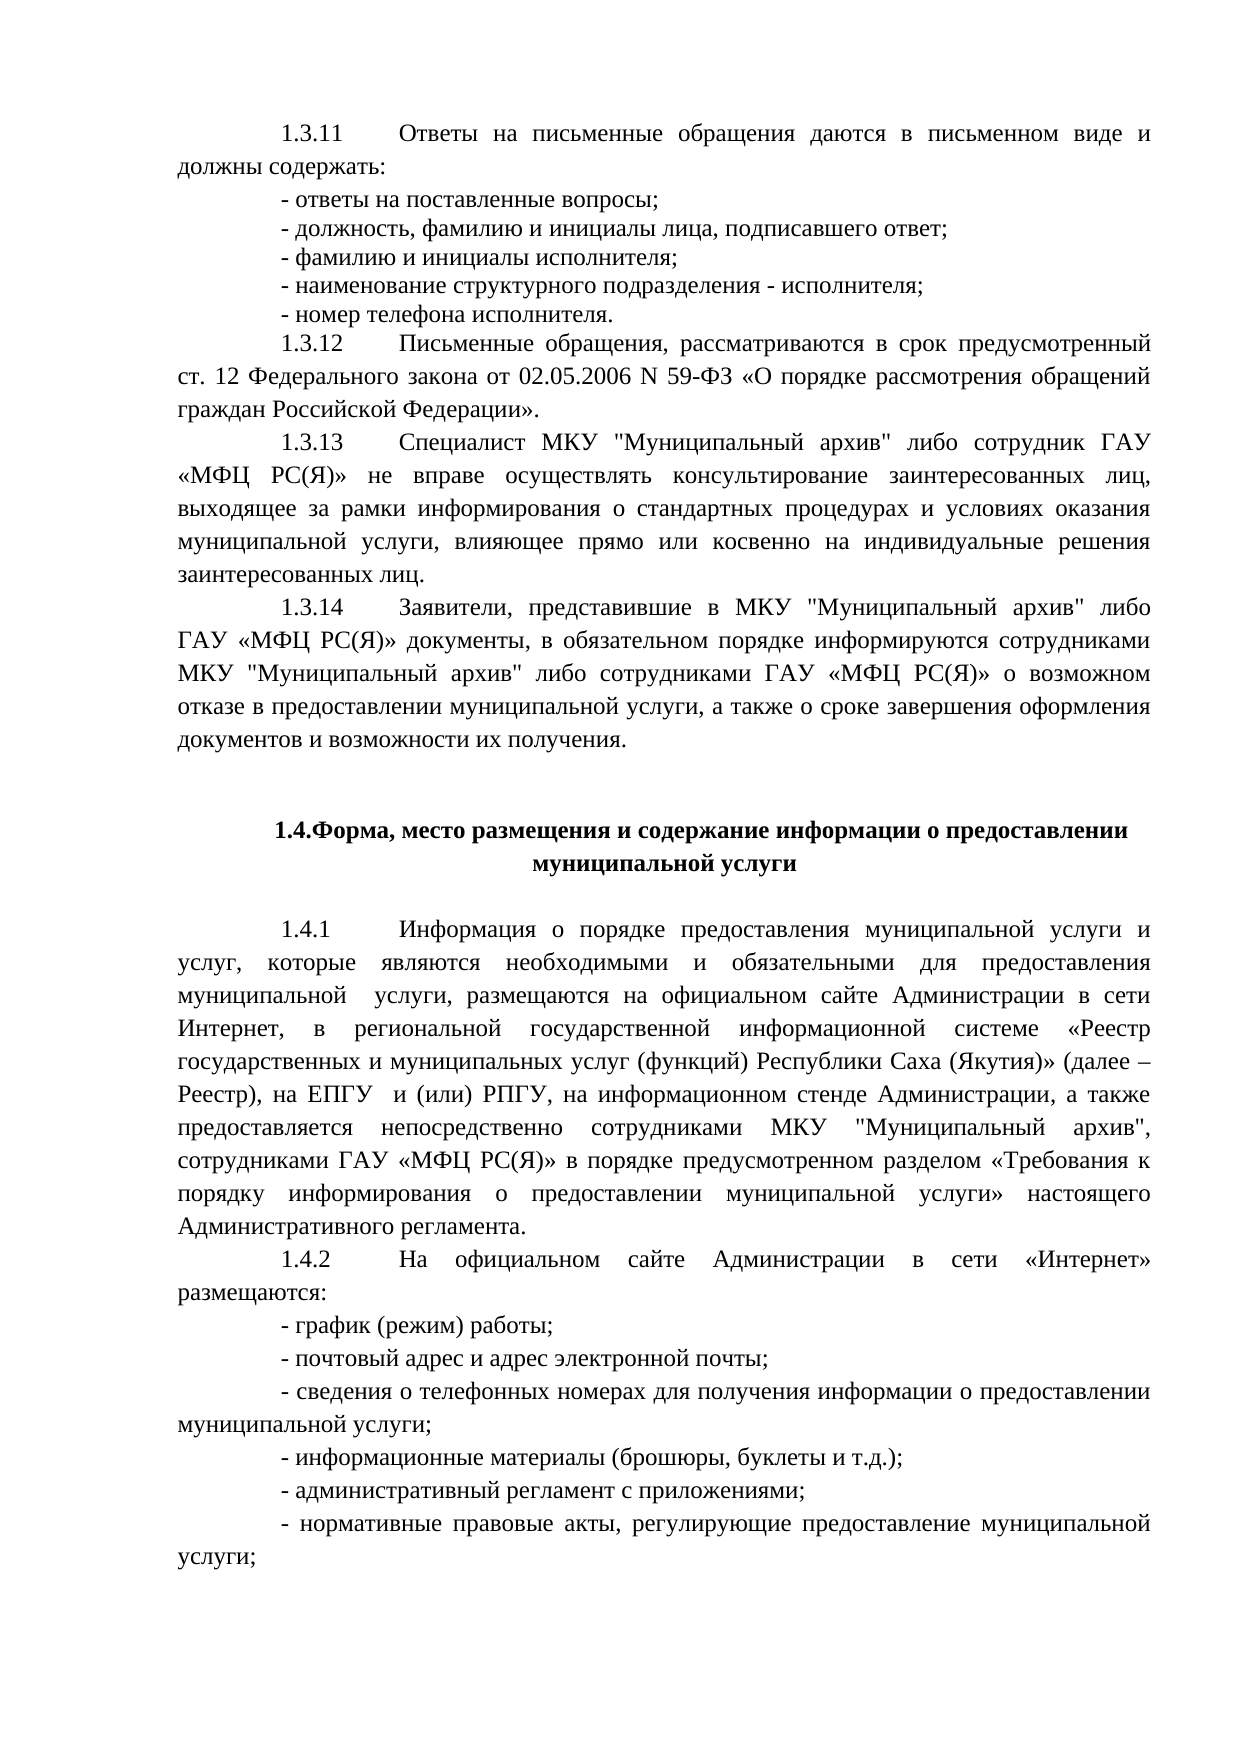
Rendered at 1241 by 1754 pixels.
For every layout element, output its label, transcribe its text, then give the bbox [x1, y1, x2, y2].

list Ответы на письменные обращения даются в письменном виде и должны содержать: [177, 118, 1152, 180]
list - должность, фамилию и инициалы лица, подписавшего ответ; [177, 213, 1152, 242]
list - наименование структурного подразделения - исполнителя; [177, 270, 1152, 299]
list Информация о порядке предоставления муниципальной услуги и услуг, которые являются необходимыми и обязательными для предоставления муниципальной услуги, размещаются на официальном сайте Администрации в сети Интернет, в региональной государственной информационной системе «Реестр государственных и муниципальных услуг (функций) Республики Саха (Якутия)» (далее – Реестр), на ЕПГУ и (или) РПГУ, на информационном стенде Администрации, а также предоставляется непосредственно сотрудниками МКУ "Муниципальный архив", сотрудниками ГАУ «МФЦ РС(Я)» в порядке предусмотренном разделом «Требования к порядку информирования о предоставлении муниципальной услуги» настоящего Административного регламента. [177, 914, 1152, 1240]
list Заявители, представившие в МКУ "Муниципальный архив" либо ГАУ «МФЦ РС(Я)» документы, в обязательном порядке информируются сотрудниками МКУ "Муниципальный архив" либо сотрудниками ГАУ «МФЦ РС(Я)» о возможном отказе в предоставлении муниципальной услуги, а также о сроке завершения оформления документов и возможности их получения. [177, 592, 1152, 753]
list - фамилию и инициалы исполнителя; [177, 242, 1152, 270]
list Специалист МКУ "Муниципальный архив" либо сотрудник ГАУ «МФЦ РС(Я)» не вправе осуществлять консультирование заинтересованных лиц, выходящее за рамки информирования о стандартных процедурах и условиях оказания муниципальной услуги, влияющее прямо или косвенно на индивидуальные решения заинтересованных лиц. [177, 427, 1152, 588]
list На официальном сайте Администрации в сети «Интернет» размещаются: [177, 1244, 1152, 1306]
text - почтовый адрес и адрес электронной почты; [177, 1343, 1152, 1372]
text - сведения о телефонных номерах для получения информации о предоставлении муниципальной услуги; [177, 1376, 1152, 1438]
list - ответы на поставленные вопросы; [177, 184, 1152, 213]
text - нормативные правовые акты, регулирующие предоставление муниципальной услуги; [177, 1508, 1152, 1570]
list - номер телефона исполнителя. [177, 299, 1152, 328]
text - административный регламент с приложениями; [177, 1475, 1152, 1504]
list Письменные обращения, рассматриваются в срок предусмотренный ст. 12 Федерального закона от 02.05.2006 N 59-ФЗ «О порядке рассмотрения обращений граждан Российской Федерации». [177, 328, 1152, 423]
text - информационные материалы (брошюры, буклеты и т.д.); [177, 1442, 1152, 1471]
text - график (режим) работы; [177, 1310, 1152, 1339]
text 1.4.Форма, место размещения и содержание информации о предоставлении муниципальной услуги [177, 815, 1152, 876]
